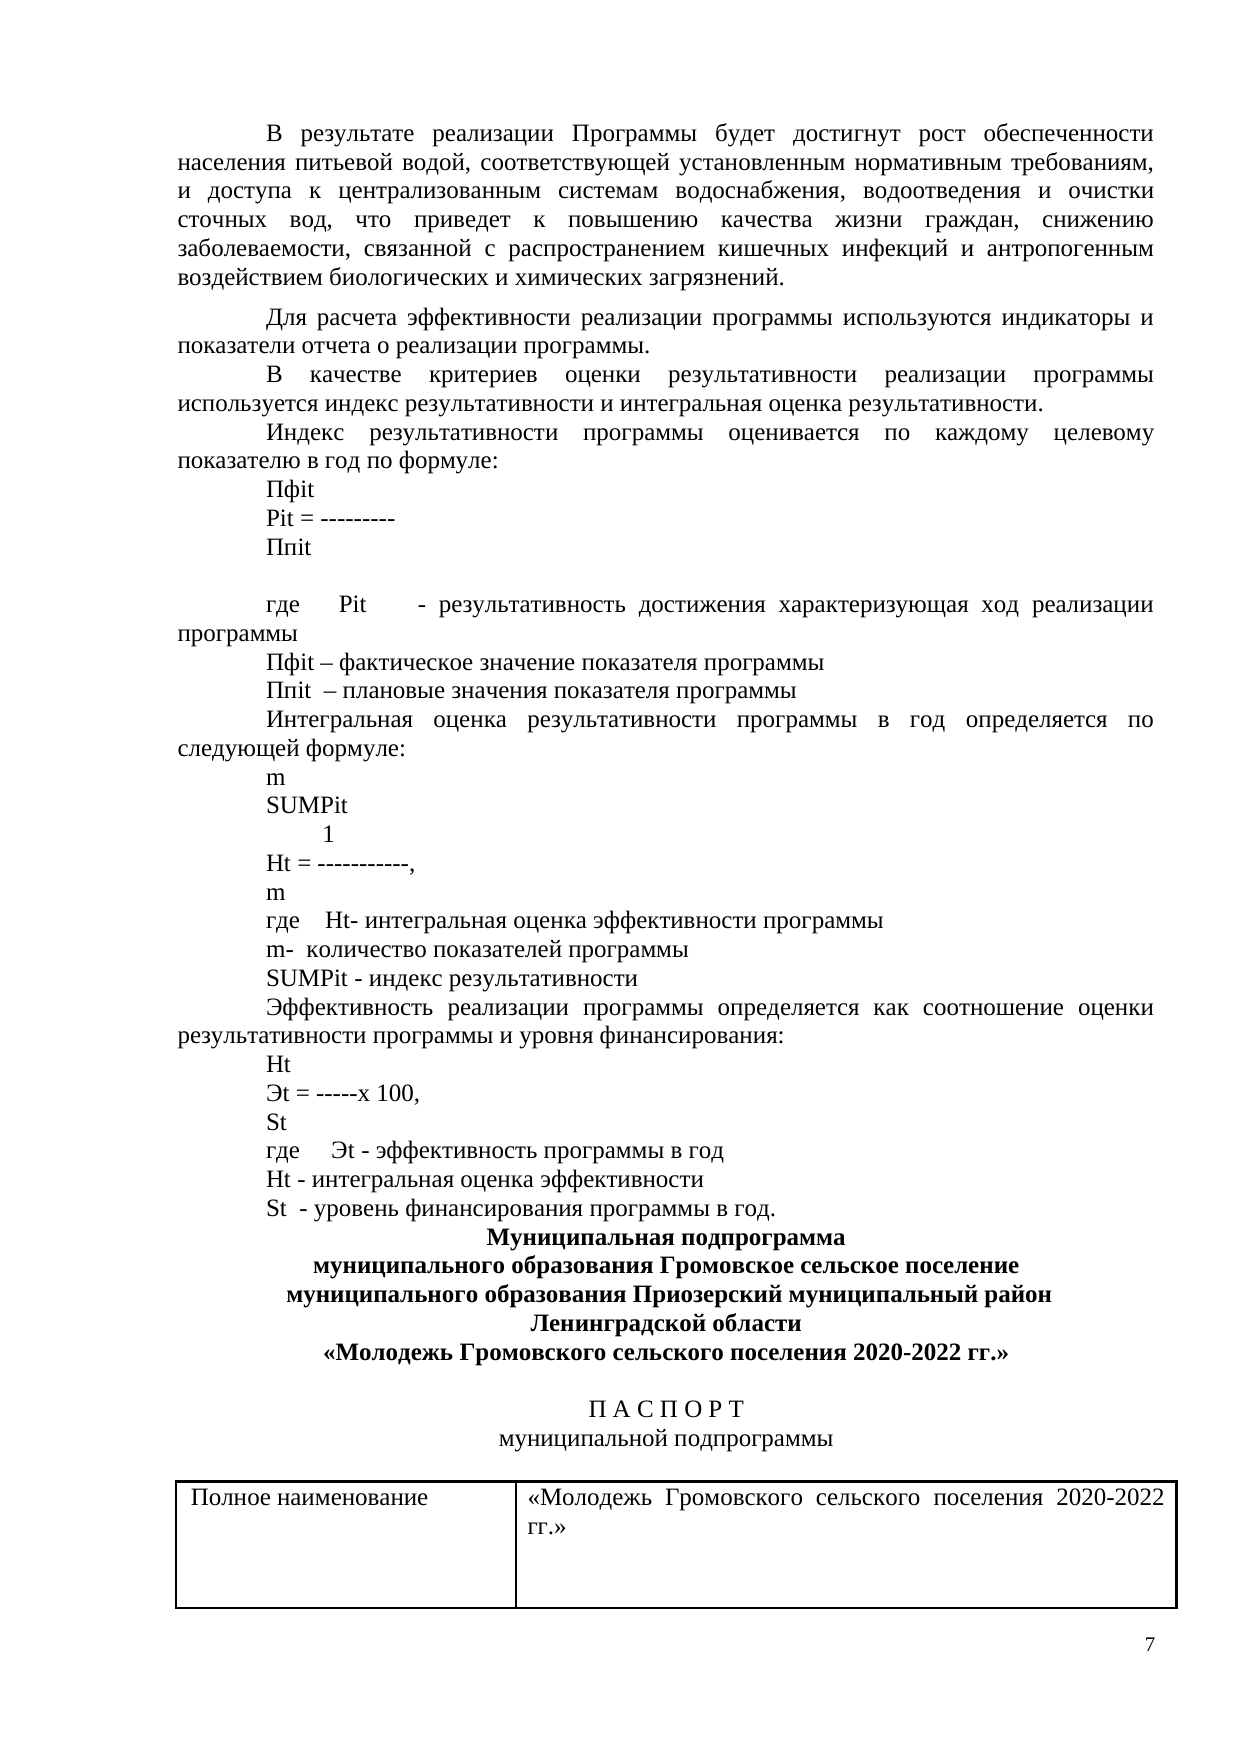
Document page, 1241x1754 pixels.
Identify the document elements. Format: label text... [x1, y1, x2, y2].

text m- количество показателей программы [177, 934, 1155, 963]
text SUMPit - индекс результативности [177, 963, 1155, 992]
text SUMPit [177, 790, 1155, 819]
text 1 [177, 819, 1155, 848]
text m [177, 877, 1155, 905]
text Ппit [177, 532, 1155, 560]
text В результате реализации Программы будет достигнут рост обеспеченности населения питьевой водой, соответствующей установленным нормативным требованиям, и доступа к централизованным системам водоснабжения, водоотведения и очистки сточных вод, что приведет к повышению качества жизни граждан, снижению заболеваемости, связанной с распространением кишечных инфекций и антропогенным воздействием биологических и химических загрязнений. [177, 118, 1155, 291]
text Эффективность реализации программы определяется как соотношение оценки результативности программы и уровня финансирования: [177, 992, 1155, 1049]
text муниципального образования Приозерский муниципальный район [177, 1279, 1155, 1308]
table_header «Молодежь Громовского сельского поселения 2020-2022 гг.» [517, 1483, 1175, 1607]
text Ht = -----------, [177, 848, 1155, 877]
text Ht - интегральная оценка эффективности [177, 1164, 1155, 1193]
text Пфit – фактическое значение показателя программы [177, 647, 1155, 675]
text П А С П О Р Т [177, 1394, 1155, 1423]
text St [177, 1107, 1155, 1135]
text «Молодежь Громовского сельского поселения 2020-2022 гг.» [177, 1337, 1155, 1365]
text где Pit - результативность достижения характеризующая ход реализации программы [177, 589, 1155, 647]
text где Ht- интегральная оценка эффективности программы [177, 905, 1155, 934]
text Интегральная оценка результативности программы в год определяется по следующей формуле: [177, 704, 1155, 762]
text В качестве критериев оценки результативности реализации программы используется индекс результативности и интегральная оценка результативности. [177, 359, 1155, 417]
text Ленинградской области [177, 1308, 1155, 1337]
text St - уровень финансирования программы в год. [177, 1193, 1155, 1222]
text Эt = -----х 100, [177, 1078, 1155, 1107]
table_header Полное наименование [177, 1483, 515, 1607]
text Pit = --------- [177, 503, 1155, 532]
text Для расчета эффективности реализации программы используются индикаторы и показатели отчета о реализации программы. [177, 302, 1155, 359]
text Муниципальная подпрограмма [177, 1222, 1155, 1250]
text Индекс результативности программы оценивается по каждому целевому показателю в год по формуле: [177, 417, 1155, 474]
text Ппit – плановые значения показателя программы [177, 675, 1155, 704]
text Ht [177, 1049, 1155, 1078]
text m [177, 762, 1155, 790]
text Пфit [177, 474, 1155, 503]
text муниципальной подпрограммы [177, 1423, 1155, 1452]
text муниципального образования Громовское сельское поселение [177, 1250, 1155, 1279]
text где Эt - эффективность программы в год [177, 1135, 1155, 1164]
